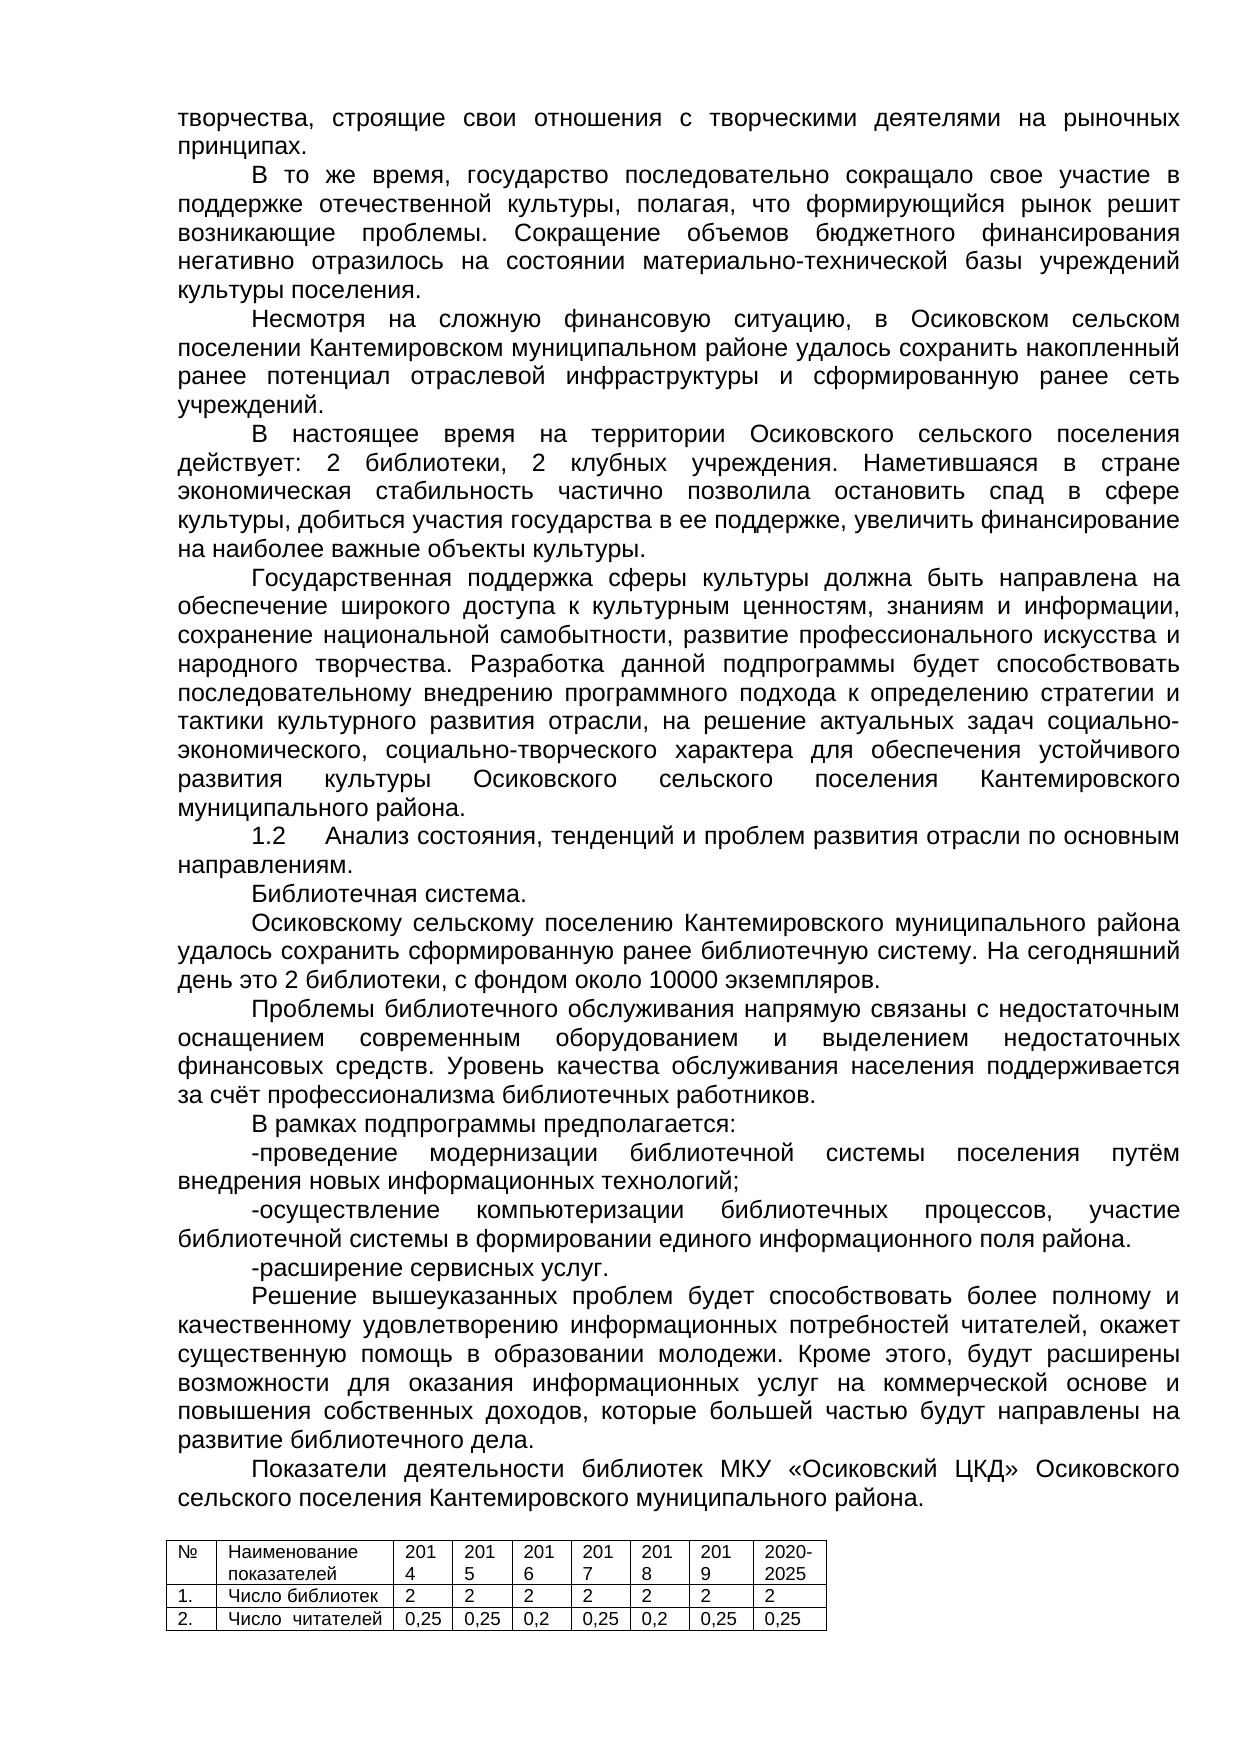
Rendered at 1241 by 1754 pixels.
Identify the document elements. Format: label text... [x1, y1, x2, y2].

table_header 2016 [513, 1541, 571, 1584]
text -расширение сервисных услуг. [177, 1253, 1181, 1281]
text Государственная поддержка сферы культуры должна быть направлена на обеспечение широкого доступа к культурным ценностям, знаниям и информации, сохранение национальной самобытности, развитие профессионального искусства и народного творчества. Разработка данной подпрограммы будет способствовать последовательному внедрению программного подхода к определению стратегии и тактики культурного развития отрасли, на решение актуальных задач социально-экономического, социально-творческого характера для обеспечения устойчивого развития культуры Осиковского сельского поселения Кантемировского муниципального района. [177, 563, 1181, 821]
table_cell 0,25 [754, 1608, 826, 1629]
table_cell 2 [754, 1585, 826, 1607]
table_header 2015 [453, 1541, 512, 1584]
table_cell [217, 1608, 393, 1629]
text Несмотря на сложную финансовую ситуацию, в Осиковском сельском поселении Кантемировском муниципальном районе удалось сохранить накопленный ранее потенциал отраслевой инфраструктуры и сформированную ранее сеть учреждений. [177, 304, 1181, 419]
table_cell 1. [167, 1585, 216, 1607]
table_cell 2. [167, 1608, 216, 1629]
table_cell 0,25 [690, 1608, 753, 1629]
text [177, 103, 1181, 160]
text В настоящее время на территории Осиковского сельского поселения действует: 2 библиотеки, 2 клубных учреждения. Наметившаяся в стране экономическая стабильность частично позволила остановить спад в сфере культуры, добиться участия государства в ее поддержке, увеличить финансирование на наиболее важные объекты культуры. [177, 419, 1181, 563]
table_cell 2 [690, 1585, 753, 1607]
table_header Наименование показателей [217, 1541, 393, 1584]
table_cell Число библиотек [217, 1585, 393, 1607]
text Показатели деятельности библиотек МКУ «Осиковский ЦКД» Осиковского сельского поселения Кантемировского муниципального района. [177, 1454, 1181, 1511]
table_header 2020-2025 [754, 1541, 826, 1584]
text Проблемы библиотечного обслуживания напрямую связаны с недостаточным оснащением современным оборудованием и выделением недостаточных финансовых средств. Уровень качества обслуживания населения поддерживается за счёт профессионализма библиотечных работников. [177, 994, 1181, 1109]
table_cell 0,25 [631, 1608, 689, 1629]
text -осуществление компьютеризации библиотечных процессов, участие библиотечной системы в формировании единого информационного поля района. [177, 1195, 1181, 1253]
text Библиотечная система. [177, 879, 1181, 908]
table_cell 0,25 [572, 1608, 630, 1629]
table_cell 2 [631, 1585, 689, 1607]
table_cell 2 [453, 1585, 512, 1607]
text Решение вышеуказанных проблем будет способствовать более полному и качественному удовлетворению информационных потребностей читателей, окажет существенную помощь в образовании молодежи. Кроме этого, будут расширены возможности для оказания информационных услуг на коммерческой основе и повышения собственных доходов, которые большей частью будут направлены на развитие библиотечного дела. [177, 1281, 1181, 1454]
table_cell 0,25 [453, 1608, 512, 1629]
table_header 2019 [690, 1541, 753, 1584]
table_cell 0,25 [394, 1608, 452, 1629]
list Анализ состояния, тенденций и проблем развития отрасли по основным направлениям. [177, 821, 1181, 879]
text Осиковскому сельскому поселению Кантемировского муниципального района удалось сохранить сформированную ранее библиотечную систему. На сегодняшний день это 2 библиотеки, с фондом около 10000 экземпляров. [177, 908, 1181, 994]
table_header № [167, 1541, 216, 1584]
table_cell 2 [394, 1585, 452, 1607]
table_cell 0,25 [513, 1608, 571, 1629]
text В рамках подпрограммы предполагается: [177, 1109, 1181, 1138]
text -проведение модернизации библиотечной системы поселения путём внедрения новых информационных технологий; [177, 1138, 1181, 1195]
table_header 2014 [394, 1541, 452, 1584]
table_header 2017 [572, 1541, 630, 1584]
table_cell 2 [572, 1585, 630, 1607]
table_cell 2 [513, 1585, 571, 1607]
text В то же время, государство последовательно сокращало свое участие в поддержке отечественной культуры, полагая, что формирующийся рынок решит возникающие проблемы. Сокращение объемов бюджетного финансирования негативно отразилось на состоянии материально-технической базы учреждений культуры поселения. [177, 160, 1181, 304]
table_header 2018 [631, 1541, 689, 1584]
